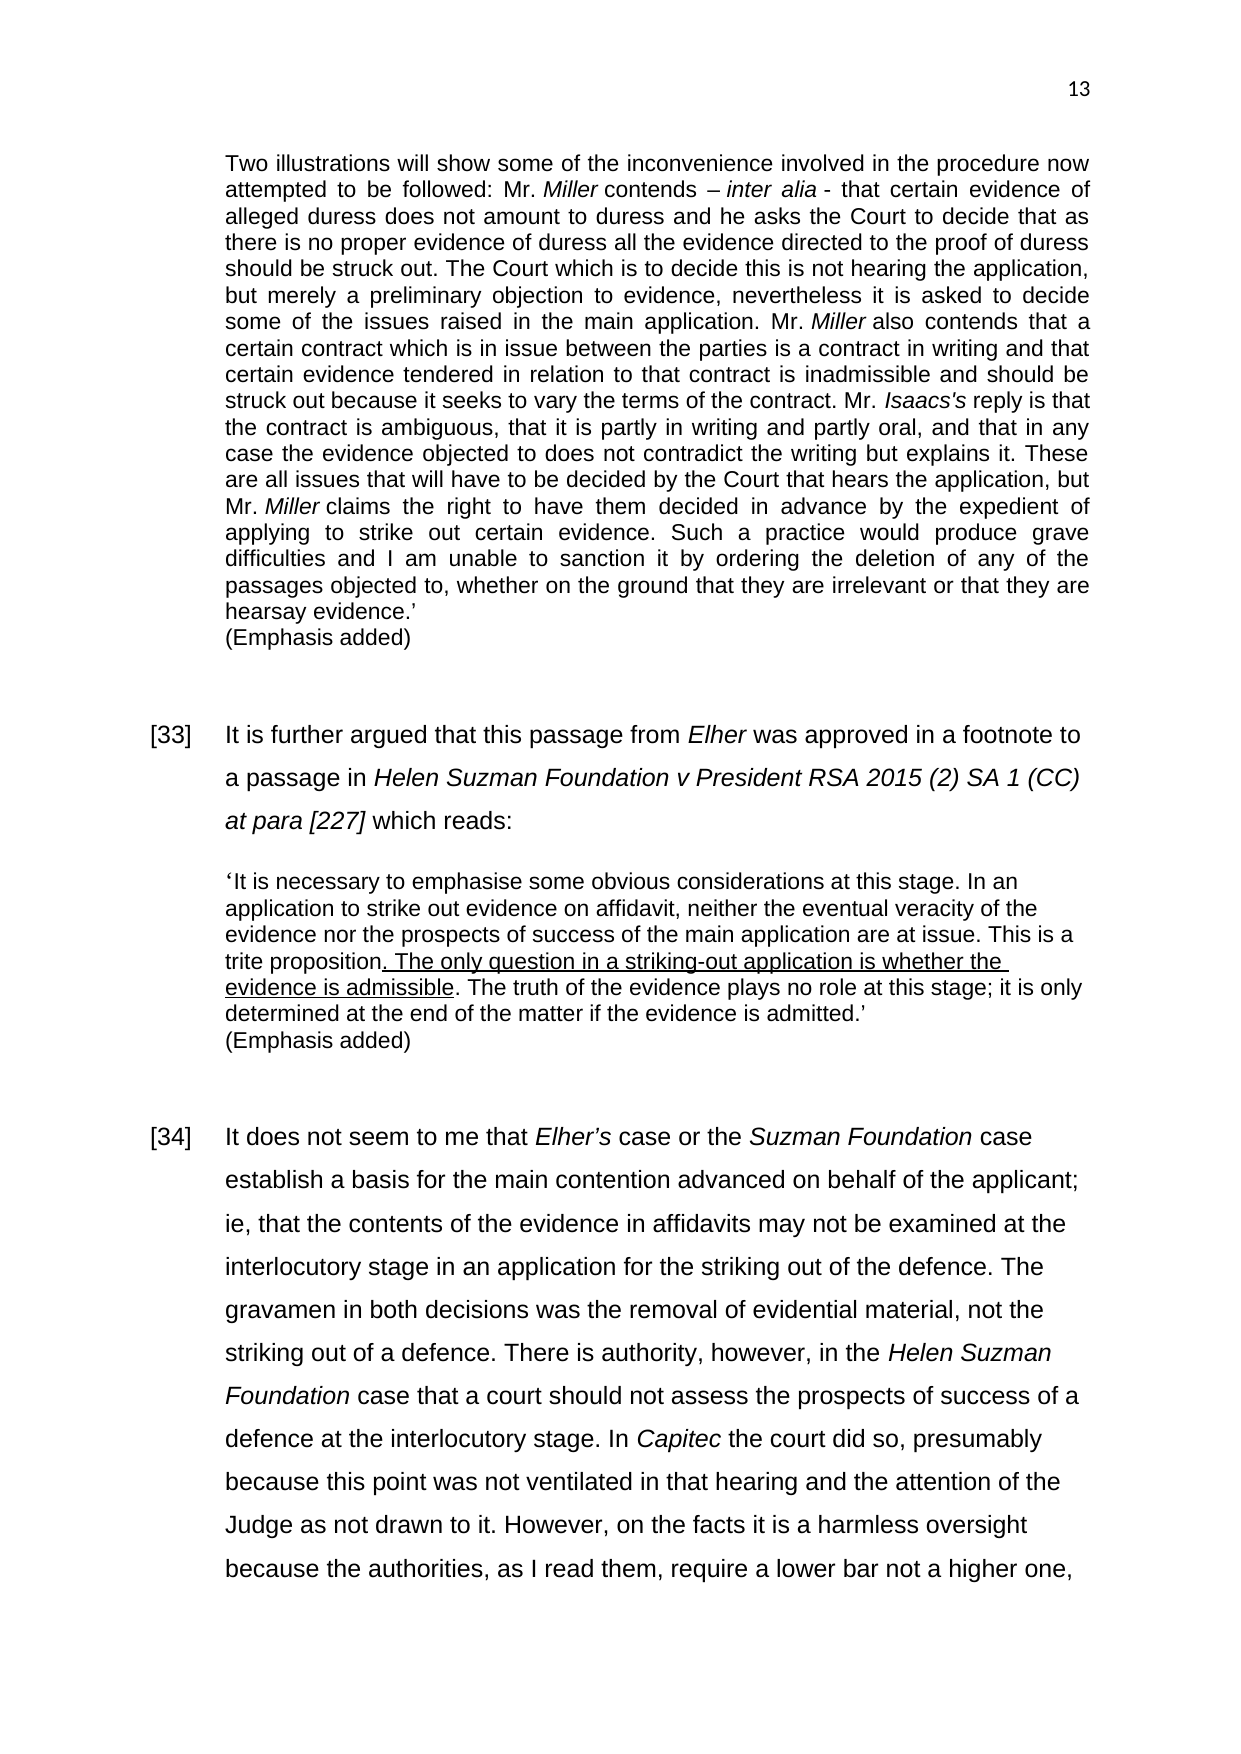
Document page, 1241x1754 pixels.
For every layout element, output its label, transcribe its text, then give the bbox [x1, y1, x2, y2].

text (Emphasis added) [150, 624, 1090, 651]
list ‘It is necessary to emphasise some obvious considerations at this stage. In an application to strike out evidence on affidavit, neither the eventual veracity of the evidence nor the prospects of success of the main application are at issue. This is a trite proposition. The only question in a striking-out application is whether the evidence is admissible. The truth of the evidence plays no role at this stage; it is only determined at the end of the matter if the evidence is admitted.’ [225, 866, 1090, 1027]
list (Emphasis added) [225, 1027, 1090, 1053]
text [150, 1122, 1090, 1582]
text Two illustrations will show some of the inconvenience involved in the procedure now attempted to be followed: Mr. Miller contends – inter alia - that certain evidence of alleged duress does not amount to duress and he asks the Court to decide that as there is no proper evidence of duress all the evidence directed to the proof of duress should be struck out. The Court which is to decide this is not hearing the application, but merely a preliminary objection to evidence, nevertheless it is asked to decide some of the issues raised in the main application. Mr. Miller also contends that a certain contract which is in issue between the parties is a contract in writing and that certain evidence tendered in relation to that contract is inadmissible and should be struck out because it seeks to vary the terms of the contract. Mr. Isaacs's reply is that the contract is ambiguous, that it is partly in writing and partly oral, and that in any case the evidence objected to does not contradict the writing but explains it. These are all issues that will have to be decided by the Court that hears the application, but Mr. Miller claims the right to have them decided in advance by the expedient of applying to strike out certain evidence. Such a practice would produce grave difficulties and I am unable to sanction it by ordering the deletion of any of the passages objected to, whether on the ground that they are irrelevant or that they are hearsay evidence.’ [225, 150, 1090, 624]
text [33] It is further argued that this passage from Elher was approved in a footnote to a passage in Helen Suzman Foundation v President RSA 2015 (2) SA 1 (CC) at para [227] which reads: [150, 720, 1090, 835]
